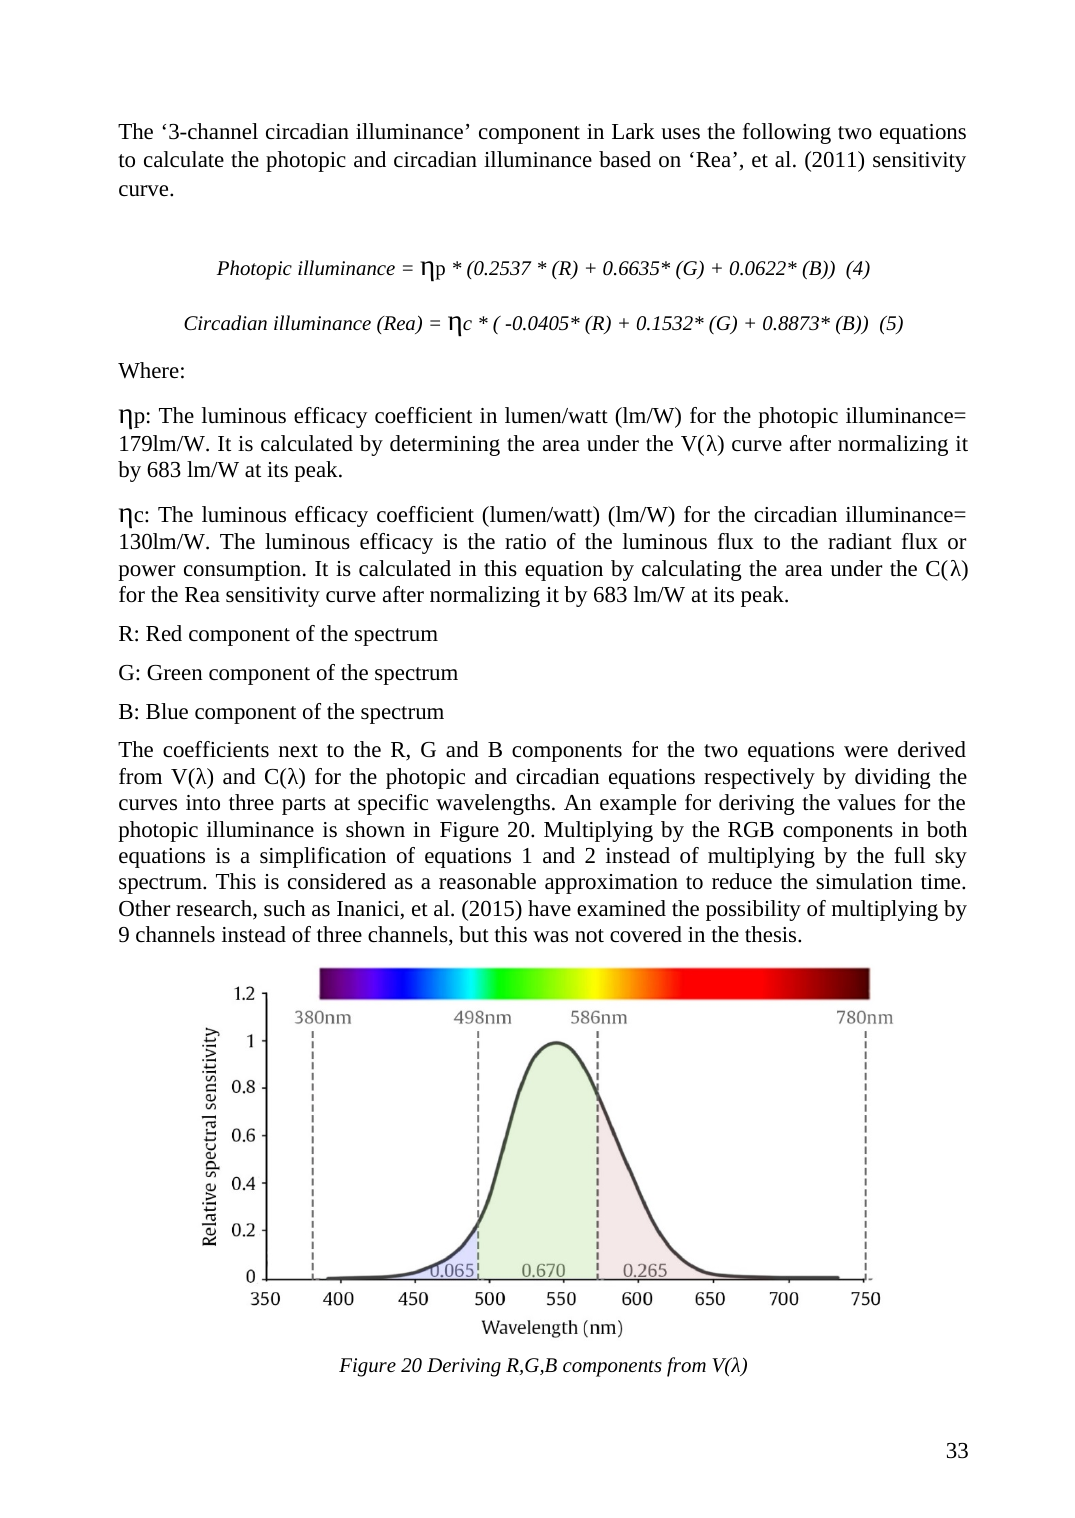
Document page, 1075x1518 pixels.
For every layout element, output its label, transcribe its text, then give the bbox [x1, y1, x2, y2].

text Figure 20 Deriving R,G,B components from V(λ) [118, 1353, 968, 1377]
text Circadian illuminance (Rea) = ηc * ( -0.0405* (R) + 0.1532* (G) + 0.8873* (B)) (5) [118, 303, 968, 336]
text Photopic illuminance = ηp * (0.2537 * (R) + 0.6635* (G) + 0.0622* (B)) (4) [118, 248, 968, 282]
text The coefficients next to the R, G and B components for the two equations were derived from V(λ) and C(λ) for the photopic and circadian equations respectively by dividing the curves into three parts at specific wavelengths. An example for deriving the values for the photopic illuminance is shown in Figure 20. Multiplying by the RGB components in both equations is a simplification of equations 1 and 2 instead of multiplying by the full sky spectrum. This is considered as a reasonable approximation to reduce the simulation time. Other research, such as Inanici, et al. (2015) have examined the possibility of multiplying by 9 channels instead of three channels, but this was not covered in the thesis. [118, 737, 968, 947]
text Where: [118, 357, 968, 384]
text ηp: The luminous efficacy coefficient in lumen/watt (lm/W) for the photopic illuminance= 179lm/W. It is calculated by determining the area under the V(λ) curve after normalizing it by 683 lm/W at its peak. [118, 396, 968, 482]
text B: Blue component of the spectrum [118, 698, 968, 724]
text ηc: The luminous efficacy coefficient (lumen/watt) (lm/W) for the circadian illuminance= 130lm/W. The luminous efficacy is the ratio of the luminous flux to the radiant flux or power consumption. It is calculated in this equation by calculating the area under the C(λ) for the Rea sensitivity curve after normalizing it by 683 lm/W at its peak. [118, 495, 968, 607]
text R: Red component of the spectrum [118, 620, 968, 646]
picture [163, 960, 923, 1341]
list The ‘3-channel circadian illuminance’ component in Lark uses the following two equations to calculate the photopic and circadian illuminance based on ‘Rea’, et al. (2011) sensitivity curve. [118, 118, 968, 201]
text G: Green component of the spectrum [118, 659, 968, 685]
